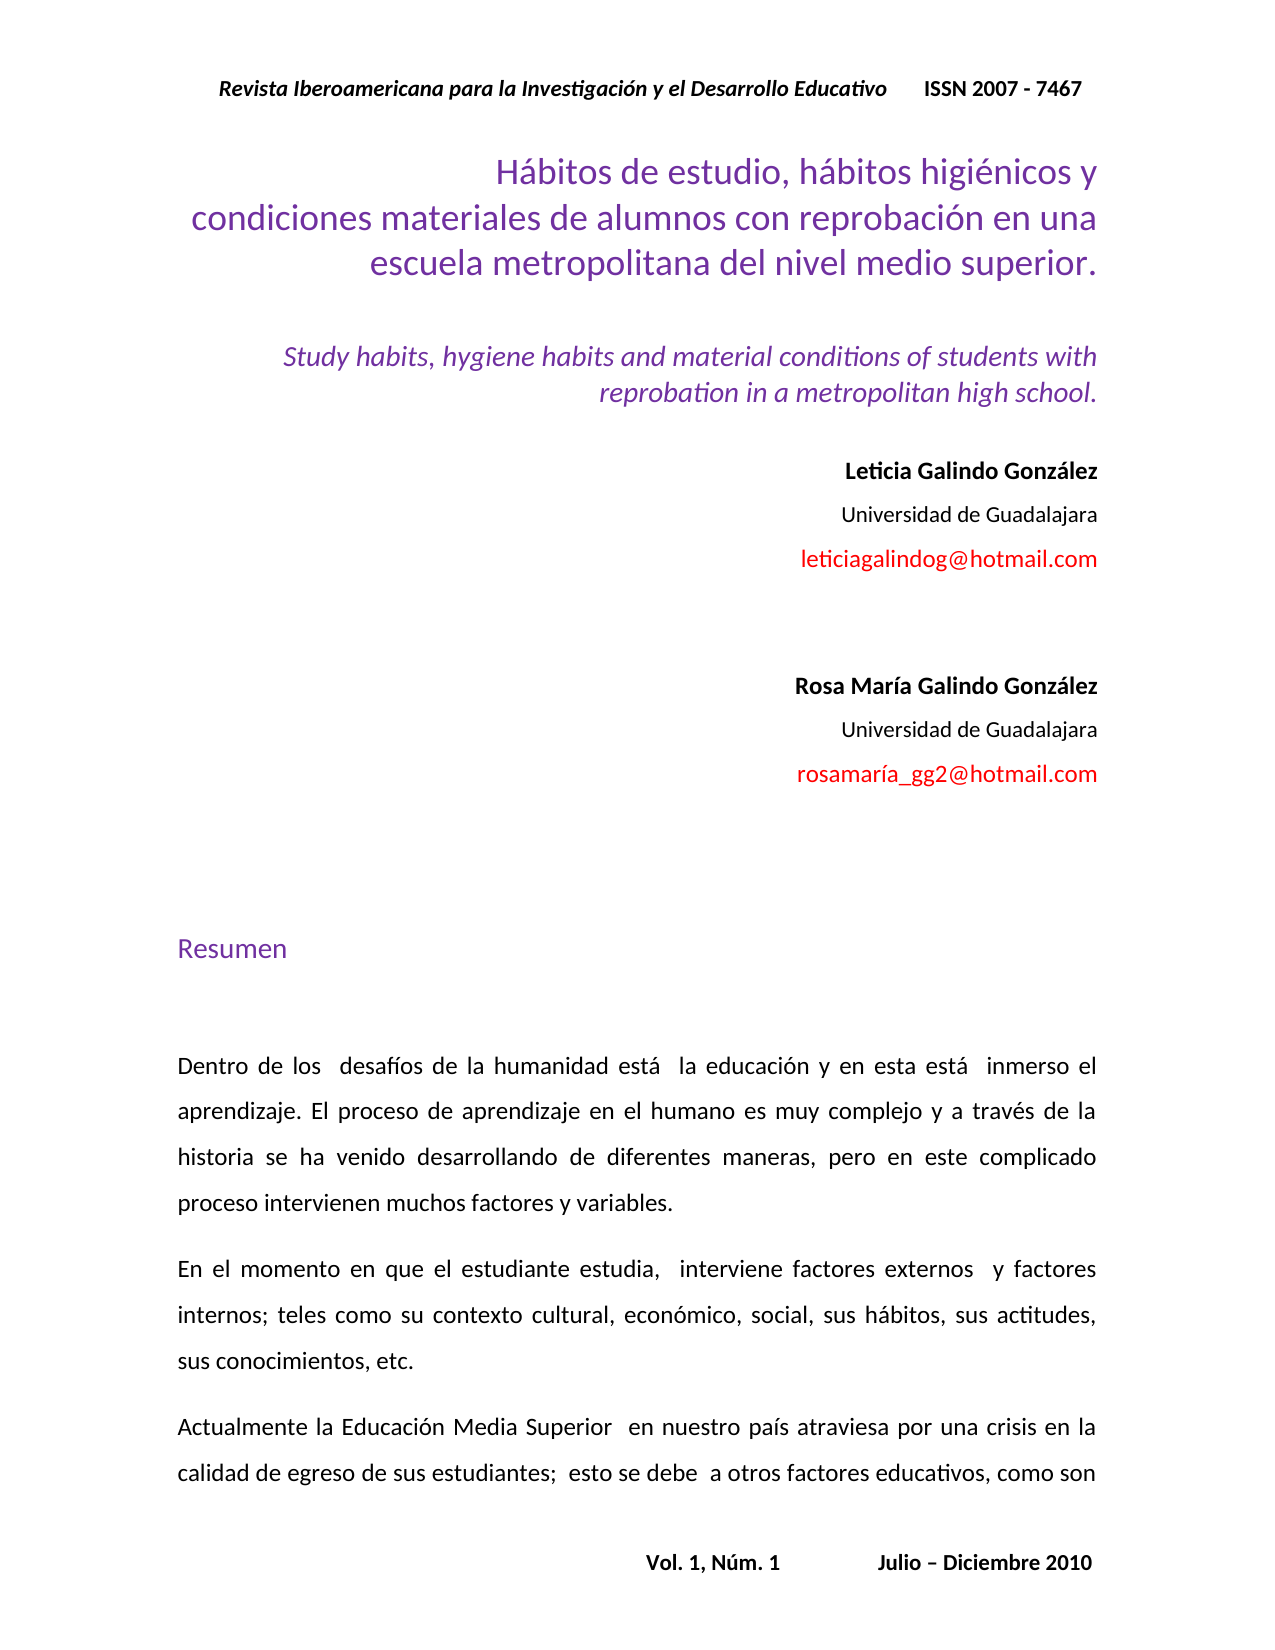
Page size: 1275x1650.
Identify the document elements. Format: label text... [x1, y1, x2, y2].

text Hábitos de estudio, hábitos higiénicos y [177, 148, 1098, 193]
text condiciones materiales de alumnos con reprobación en una escuela metropolitana del nivel medio superior. [177, 193, 1098, 285]
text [177, 1412, 1098, 1488]
text Resumen [177, 930, 1098, 965]
text Rosa María Galindo González Universidad de Guadalajara rosamaría_gg2@hotmail.com [177, 671, 1098, 789]
text Study habits, hygiene habits and material conditions of students with reprobation in a metropolitan high school. [177, 338, 1098, 409]
text En el momento en que el estudiante estudia, interviene factores externos y factores internos; teles como su contexto cultural, económico, social, sus hábitos, sus actitudes, sus conocimientos, etc. [177, 1253, 1098, 1376]
text Dentro de los desafíos de la humanidad está la educación y en esta está inmerso el aprendizaje. El proceso de aprendizaje en el humano es muy complejo y a través de la historia se ha venido desarrollando de diferentes maneras, pero en este complicado proceso intervienen muchos factores y variables. [177, 1050, 1098, 1217]
text Leticia Galindo González Universidad de Guadalajara leticiagalindog@hotmail.com [177, 455, 1098, 573]
